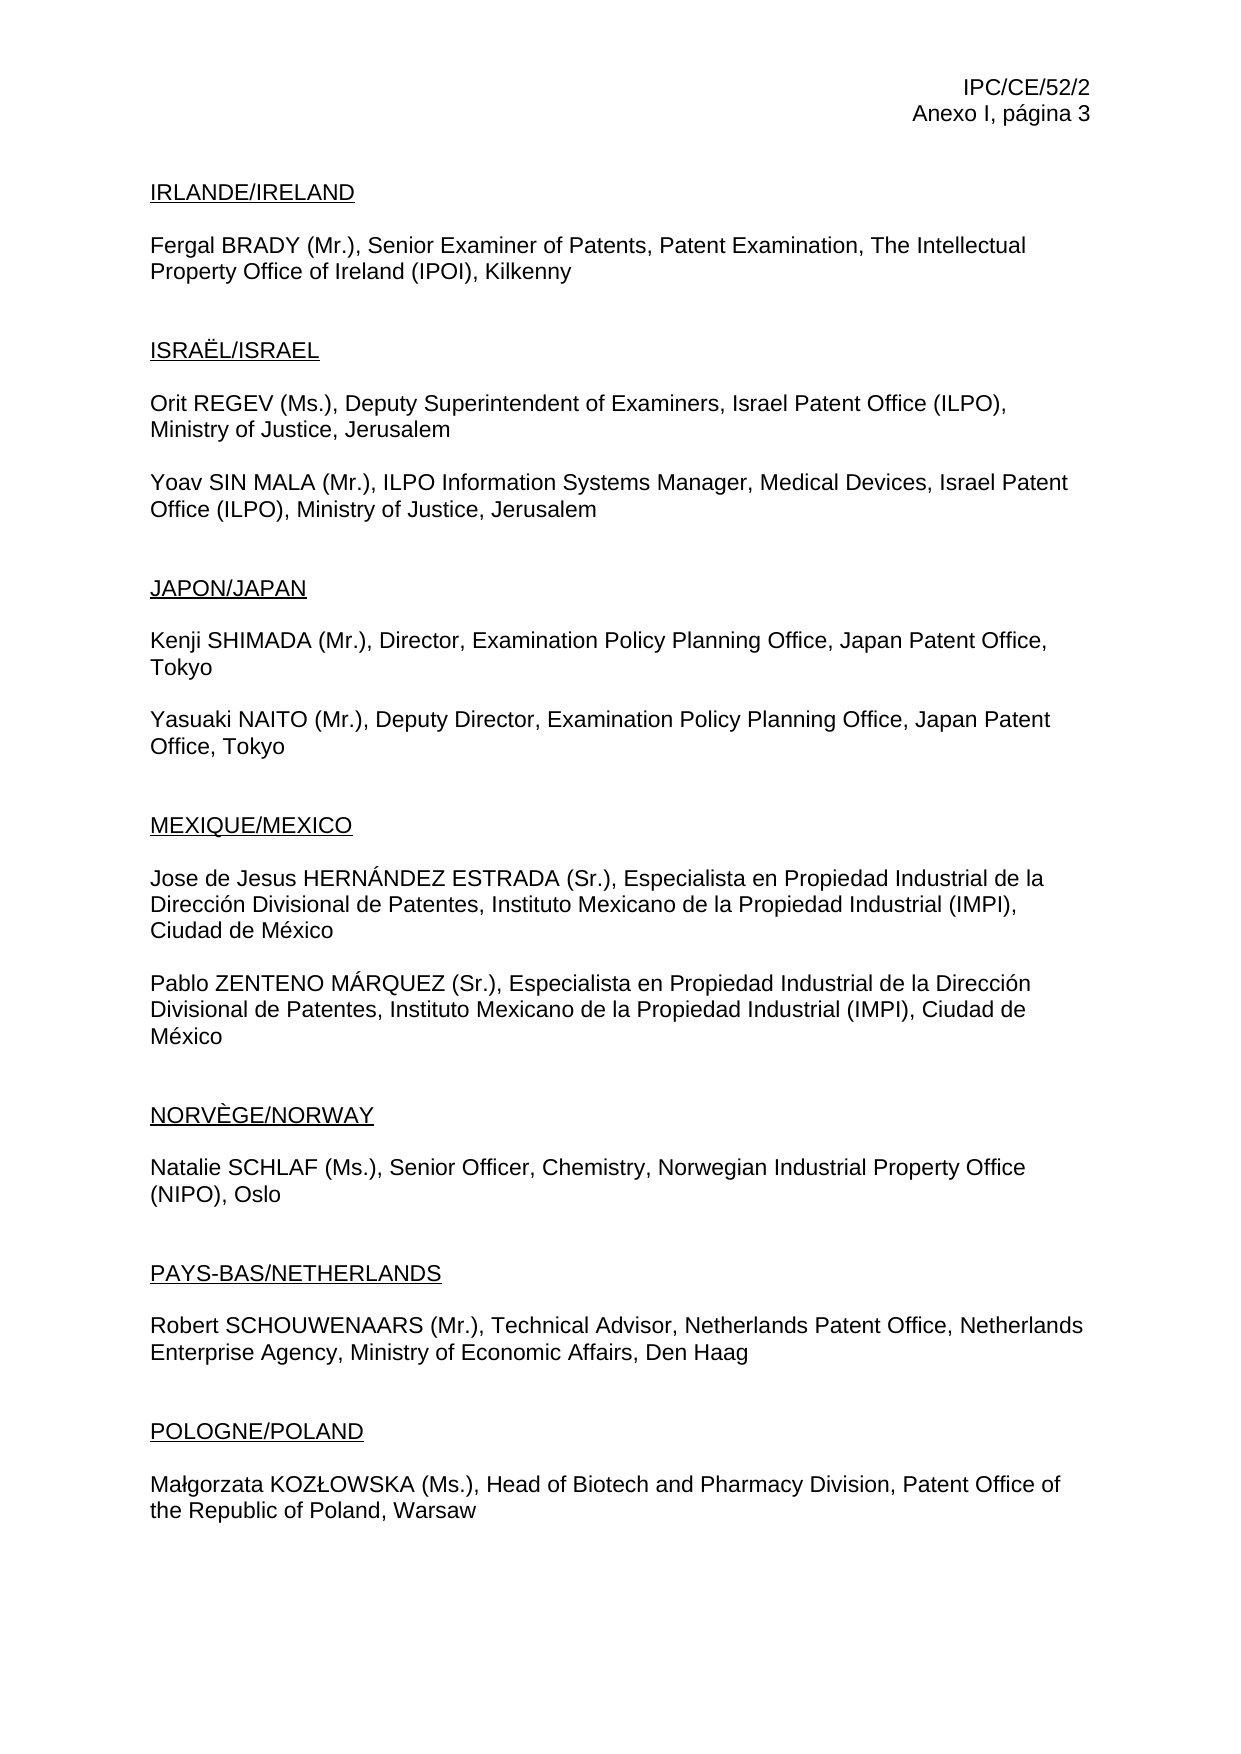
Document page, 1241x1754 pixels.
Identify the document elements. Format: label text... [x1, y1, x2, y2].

text NORVÈGE/NORWAY [150, 1102, 1090, 1128]
text Yasuaki NAITO (Mr.), Deputy Director, Examination Policy Planning Office, Japan Patent Office, Tokyo [150, 706, 1090, 759]
text Pablo ZENTENO MÁRQUEZ (Sr.), Especialista en Propiedad Industrial de la Dirección Divisional de Patentes, Instituto Mexicano de la Propiedad Industrial (IMPI), Ciudad de México [150, 970, 1090, 1049]
text Małgorzata KOZŁOWSKA (Ms.), Head of Biotech and Pharmacy Division, Patent Office of the Republic of Poland, Warsaw [150, 1471, 1090, 1523]
text JAPON/JAPAN [150, 574, 1090, 601]
text MEXIQUE/MEXICO [150, 812, 1090, 838]
text IRLANDE/IRELAND [150, 179, 1090, 206]
text ISRAËL/ISRAEL [150, 337, 1090, 364]
text Robert SCHOUWENAARS (Mr.), Technical Advisor, Netherlands Patent Office, Netherlands Enterprise Agency, Ministry of Economic Affairs, Den Haag [150, 1312, 1090, 1365]
text Natalie SCHLAF (Ms.), Senior Officer, Chemistry, Norwegian Industrial Property Office (NIPO), Oslo [150, 1154, 1090, 1207]
text Fergal BRADY (Mr.), Senior Examiner of Patents, Patent Examination, The Intellectual Property Office of Ireland (IPOI), Kilkenny [150, 232, 1090, 285]
text PAYS-BAS/NETHERLANDS [150, 1260, 1090, 1286]
text Jose de Jesus HERNÁNDEZ ESTRADA (Sr.), Especialista en Propiedad Industrial de la Dirección Divisional de Patentes, Instituto Mexicano de la Propiedad Industrial (IMPI), Ciudad de México [150, 864, 1090, 943]
text POLOGNE/POLAND [150, 1418, 1090, 1444]
text Orit REGEV (Ms.), Deputy Superintendent of Examiners, Israel Patent Office (ILPO), Ministry of Justice, Jerusalem [150, 390, 1090, 443]
text Yoav SIN MALA (Mr.), ILPO Information Systems Manager, Medical Devices, Israel Patent Office (ILPO), Ministry of Justice, Jerusalem [150, 469, 1090, 522]
text Kenji SHIMADA (Mr.), Director, Examination Policy Planning Office, Japan Patent Office, Tokyo [150, 627, 1090, 680]
